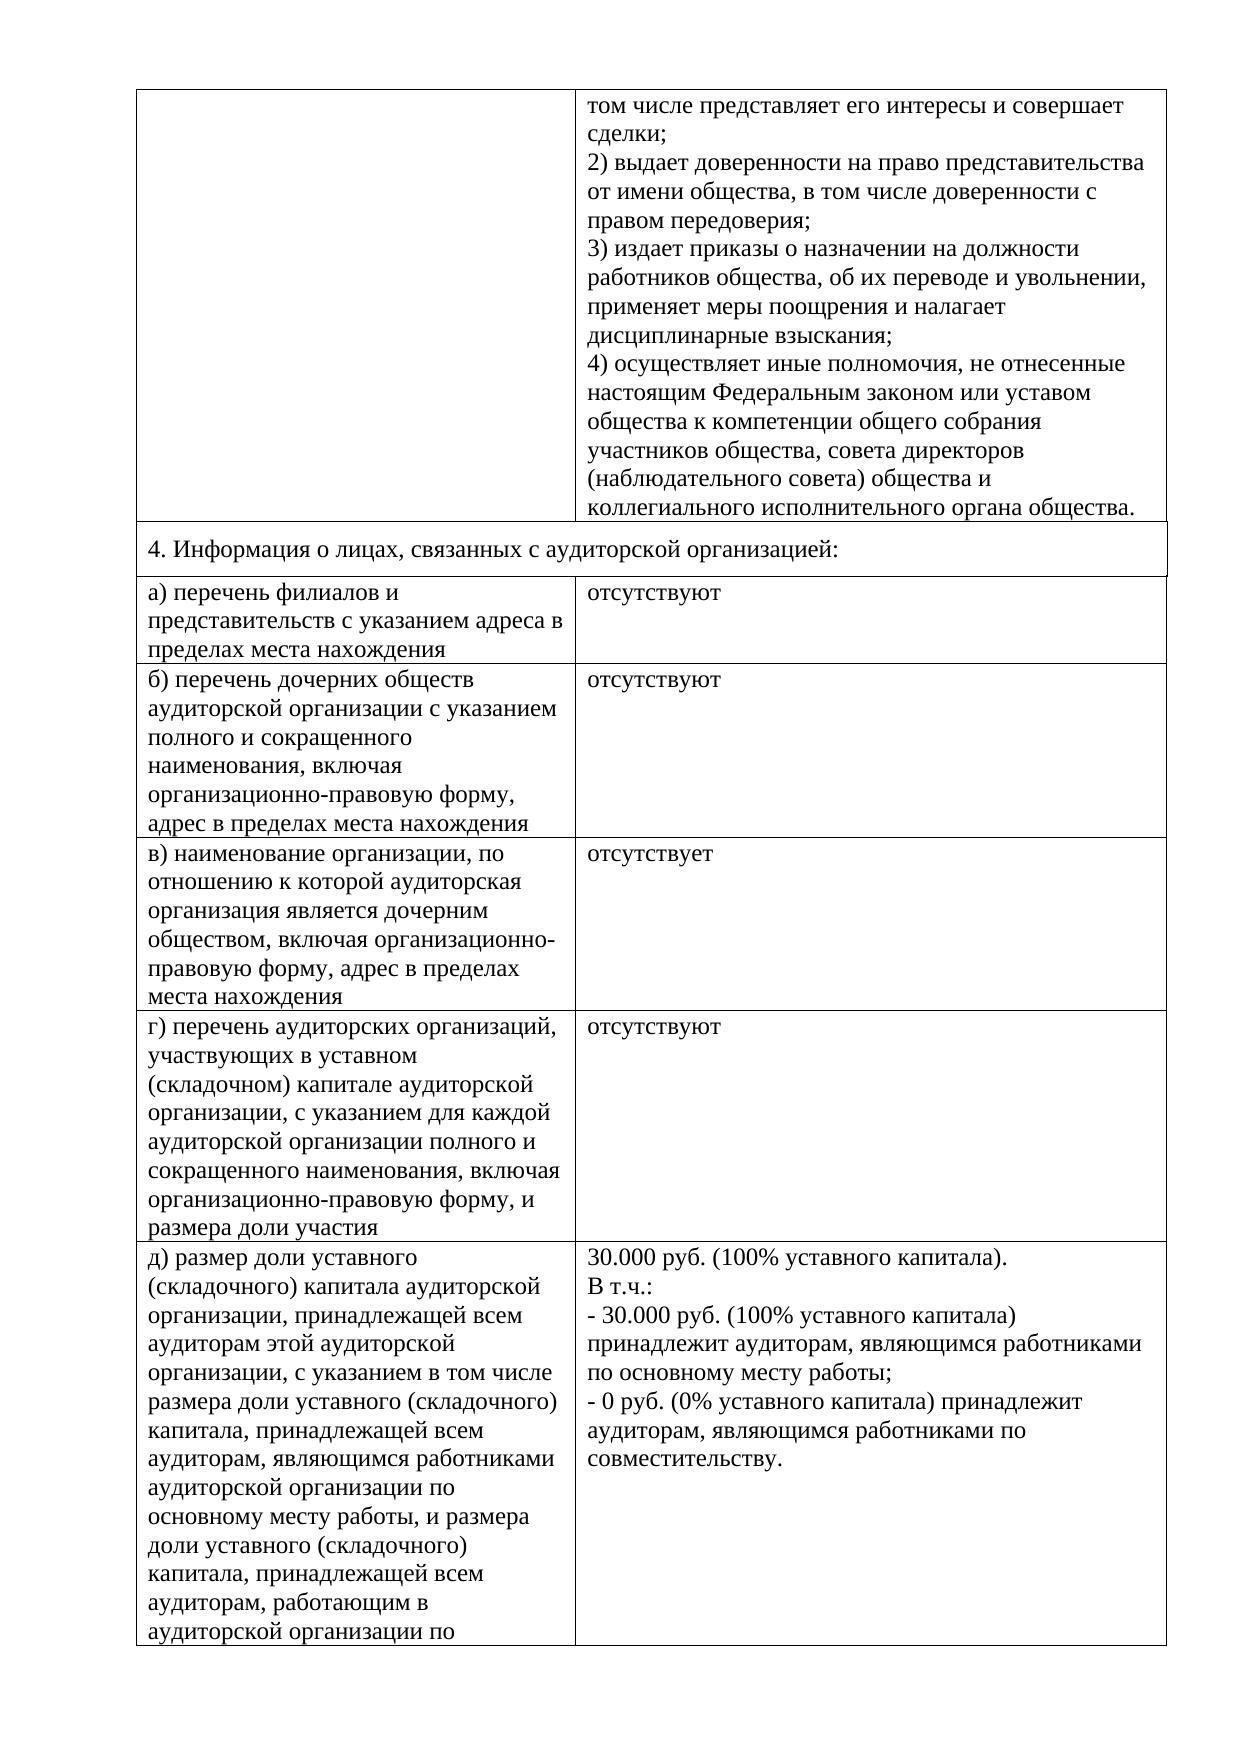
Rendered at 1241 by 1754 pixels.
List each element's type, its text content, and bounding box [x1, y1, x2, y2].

table_cell 4. Информация о лицах, связанных с аудиторской организацией: [137, 522, 1167, 576]
table_cell а) перечень филиалов и представительств с указанием адреса в пределах места нахождения [137, 577, 575, 663]
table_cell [137, 90, 575, 521]
table_cell в) наименование организации, по отношению к которой аудиторская организация является дочерним обществом, включая организационно-правовую форму, адрес в пределах места нахождения [137, 838, 575, 1010]
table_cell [137, 1242, 575, 1645]
table_cell отсутствуют [576, 1011, 1166, 1241]
table_cell отсутствует [576, 838, 1166, 1010]
table_cell б) перечень дочерних обществ аудиторской организации с указанием полного и сокращенного наименования, включая организационно-правовую форму, адрес в пределах места нахождения [137, 664, 575, 837]
table_cell отсутствуют [576, 577, 1166, 663]
table_cell отсутствуют [576, 664, 1166, 837]
table_cell г) перечень аудиторских организаций, участвующих в уставном (складочном) капитале аудиторской организации, с указанием для каждой аудиторской организации полного и сокращенного наименования, включая организационно-правовую форму, и размера доли участия [137, 1011, 575, 1241]
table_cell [576, 90, 1166, 521]
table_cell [576, 1242, 1166, 1645]
